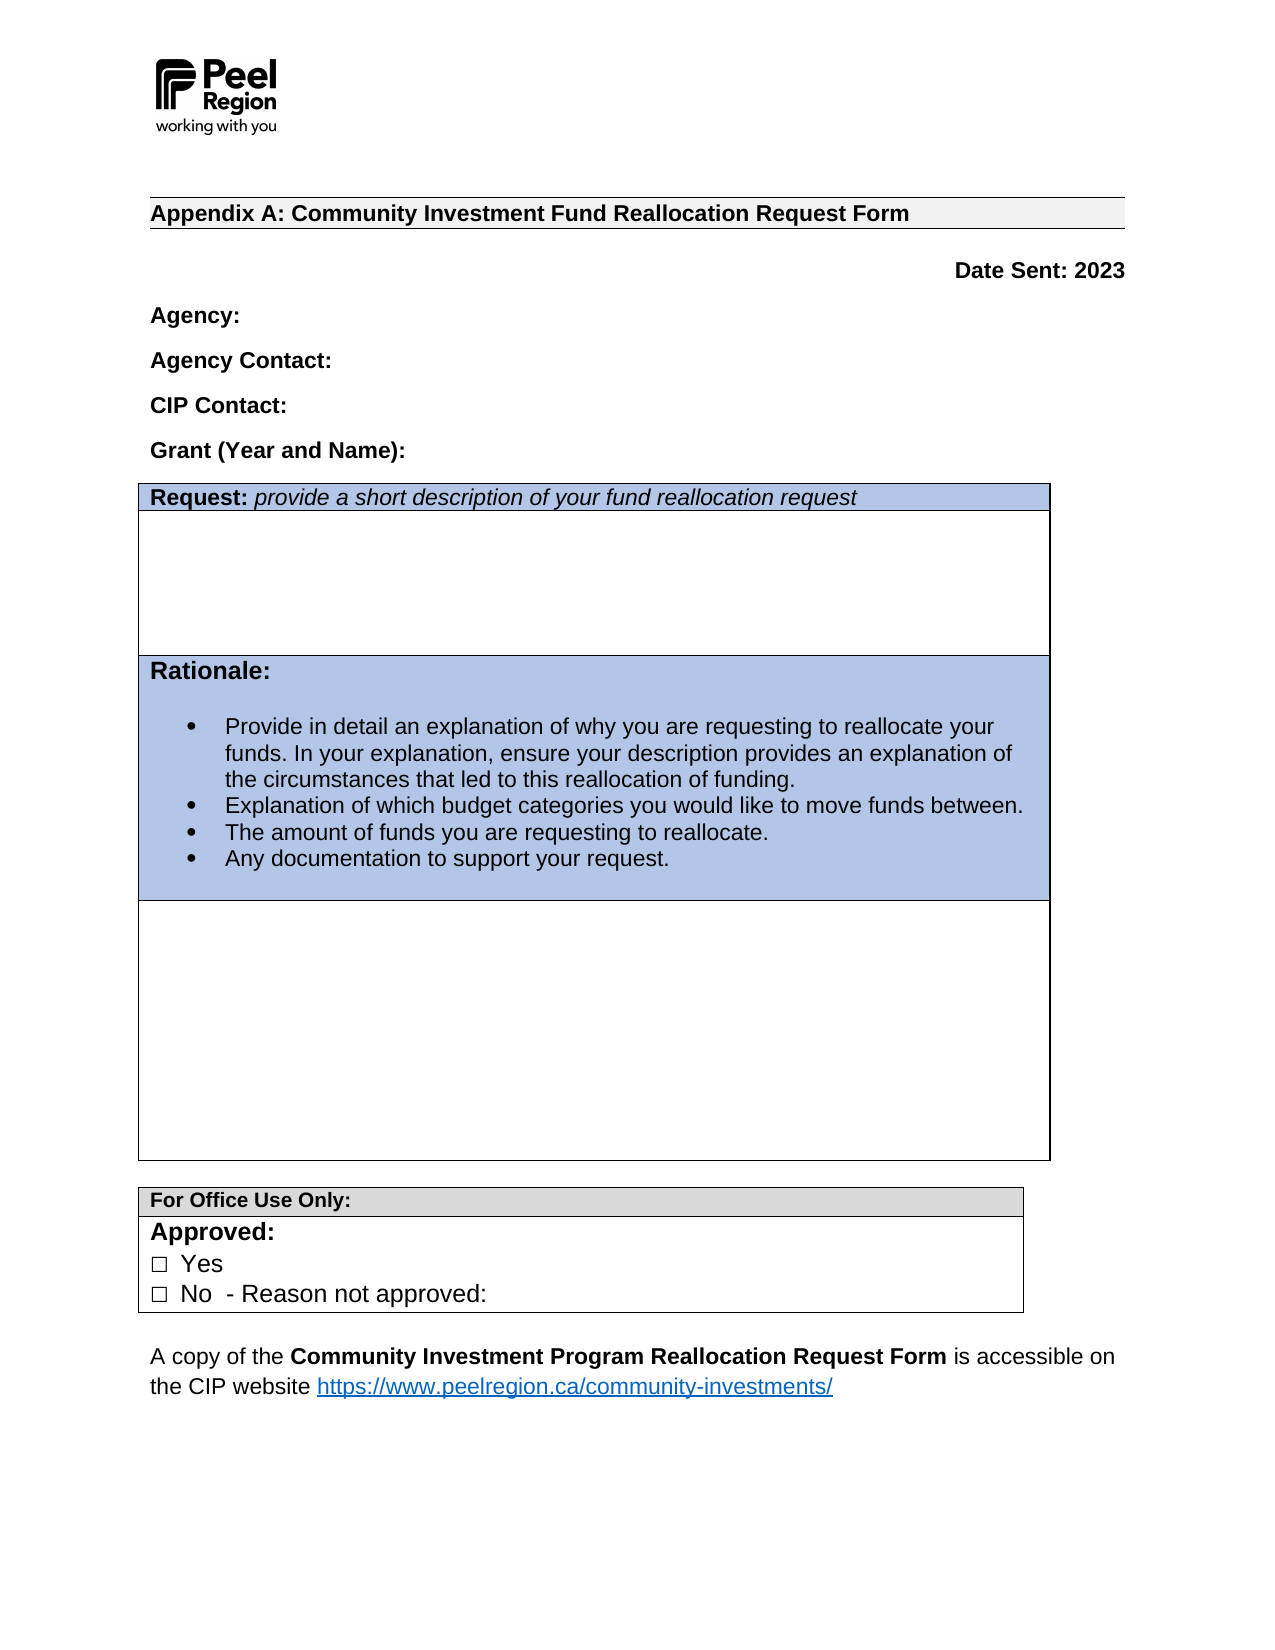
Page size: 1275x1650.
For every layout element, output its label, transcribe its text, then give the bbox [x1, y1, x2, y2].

text Grant (Year and Name): [150, 437, 1125, 464]
table_header Request: provide a short description of your fund reallocation request [139, 484, 1049, 510]
text Agency: [150, 302, 1125, 328]
text CIP Contact: [150, 392, 1125, 418]
text Date Sent: 2023 [150, 229, 1125, 283]
table_cell [139, 901, 1049, 1160]
text A copy of the Community Investment Program Reallocation Request Form is accessible on the CIP website https://www.peelregion.ca/community-investments/ [150, 1313, 1125, 1399]
text Appendix A: Community Investment Fund Reallocation Request Form [150, 198, 1125, 228]
table_cell [139, 511, 1049, 654]
table_cell Approved: ☐ Yes ☐ No - Reason not approved: [139, 1217, 1023, 1312]
text Agency Contact: [150, 347, 1125, 373]
picture [150, 53, 282, 141]
table_cell Rationale: Provide in detail an explanation of why you are requesting to reallocate your funds. In your explanation, ensure your description provides an explanation of the circumstances that led to this reallocation of funding. Explanation of which budget categories you would like to move funds between. The amount of funds you are requesting to reallocate. Any documentation to support your request. [139, 656, 1049, 900]
table_header For Office Use Only: [139, 1188, 1023, 1216]
